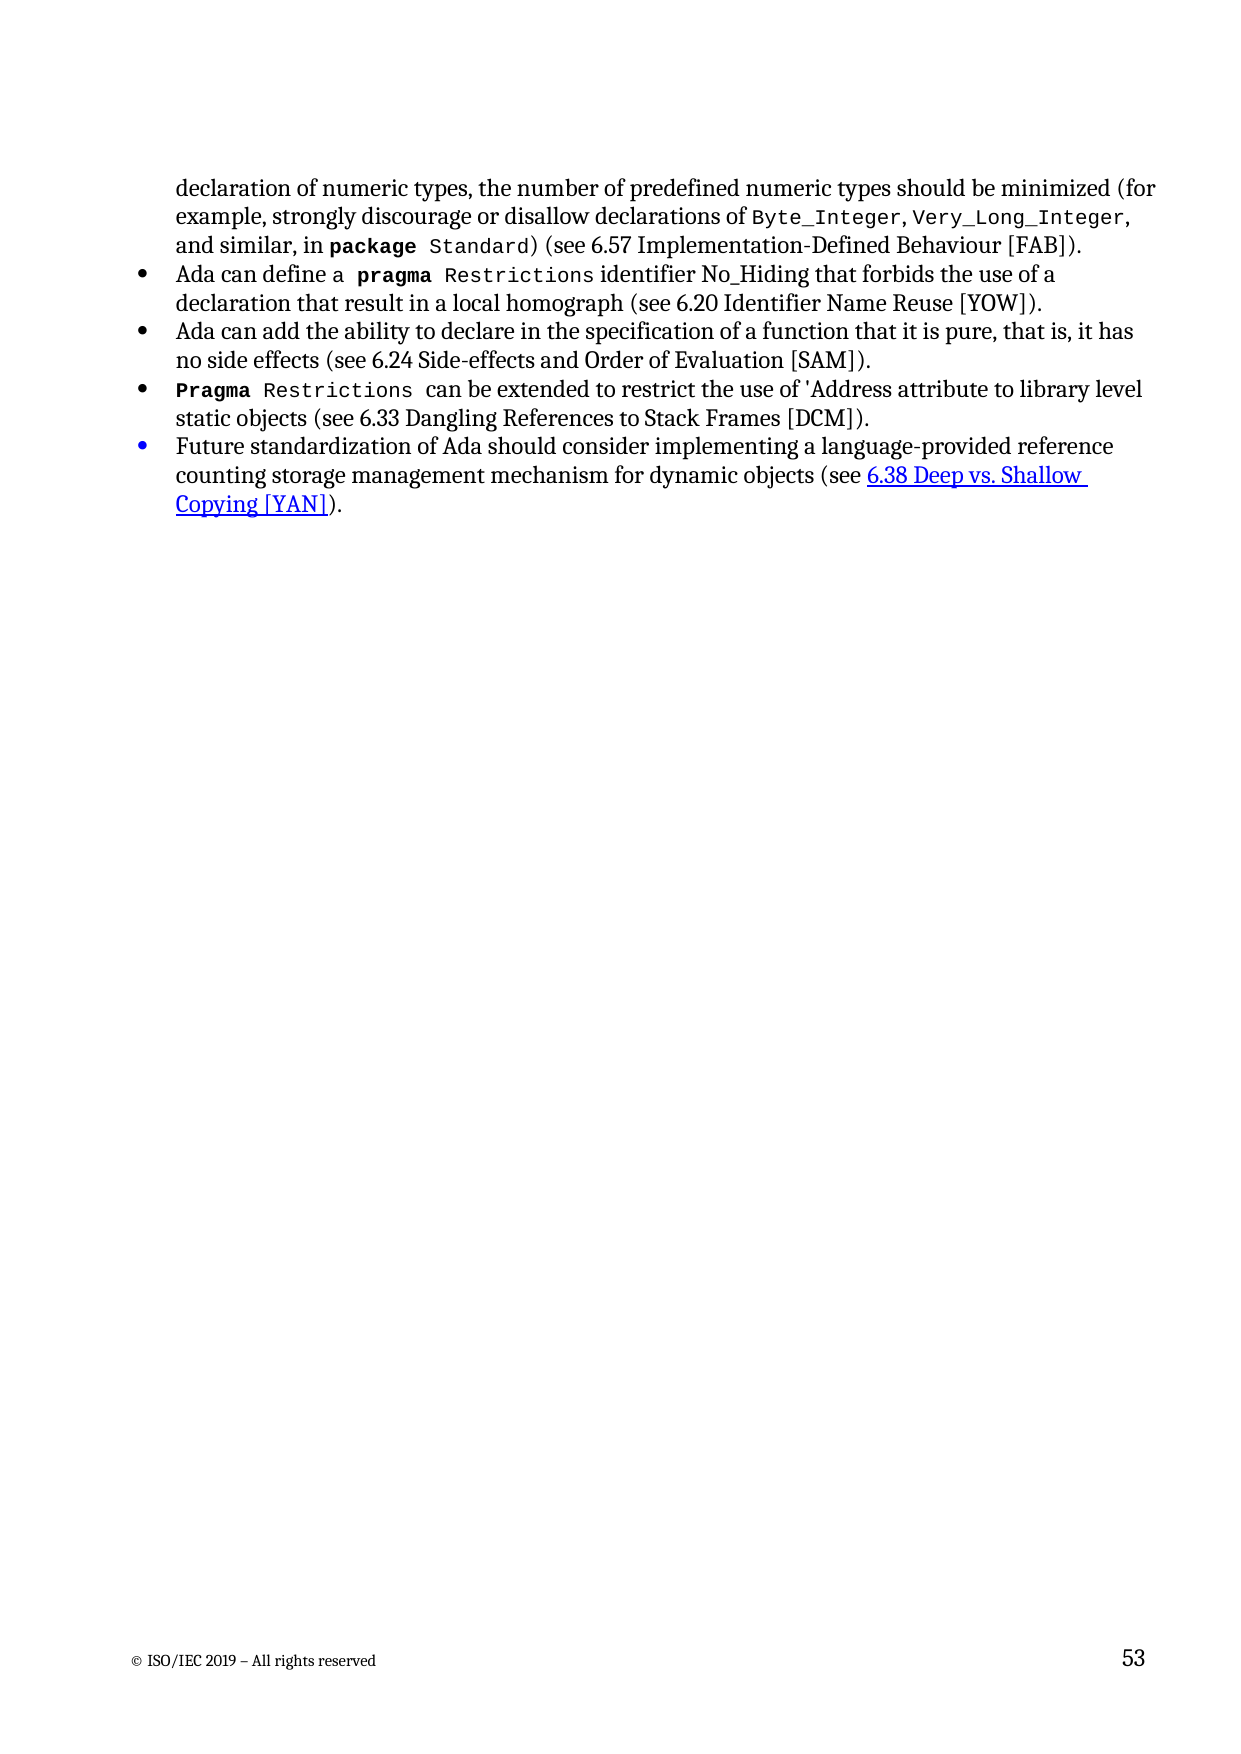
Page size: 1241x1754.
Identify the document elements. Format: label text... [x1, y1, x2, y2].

list Ada can add the ability to declare in the specification of a function that it is pure, that is, it has no side effects (see 6.24 Side-effects and Order of Evaluation [SAM]). [138, 317, 1164, 375]
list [138, 173, 1164, 260]
list Future standardization of Ada should consider implementing a language-provided reference counting storage management mechanism for dynamic objects (see 6.38 Deep vs. Shallow Copying [YAN]). [138, 432, 1164, 518]
list Pragma Restrictions can be extended to restrict the use of 'Address attribute to library level static objects (see 6.33 Dangling References to Stack Frames [DCM]). [138, 375, 1164, 432]
list Ada can define a pragma Restrictions identifier No_Hiding that forbids the use of a declaration that result in a local homograph (see 6.20 Identifier Name Reuse [YOW]). [138, 260, 1164, 317]
